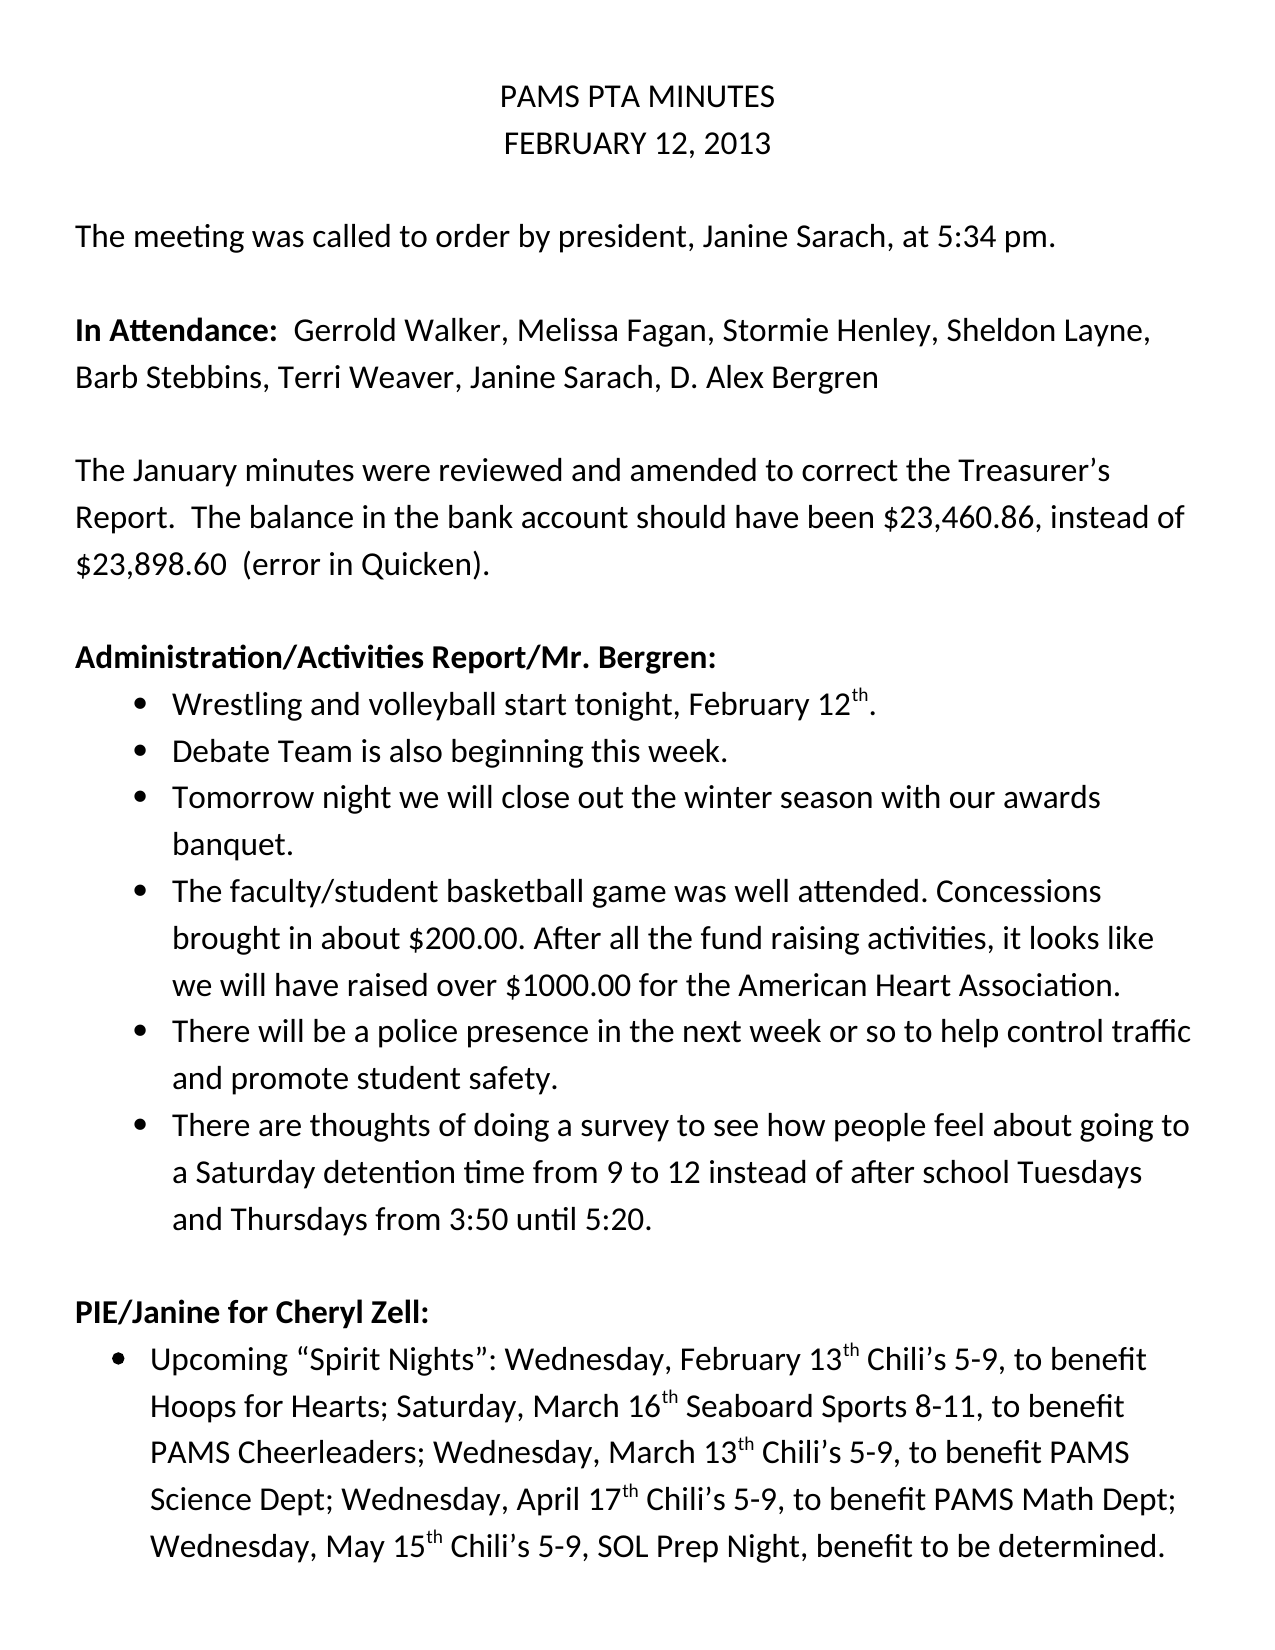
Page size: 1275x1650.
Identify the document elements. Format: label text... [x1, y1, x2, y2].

list The faculty/student basketball game was well attended. Concessions brought in about $200.00. After all the fund raising activities, it looks like we will have raised over $1000.00 for the American Heart Association. [134, 870, 1200, 1004]
list There will be a police presence in the next week or so to help control traffic and promote student safety. [134, 1010, 1200, 1098]
list Upcoming “Spirit Nights”: Wednesday, February 13th Chili’s 5-9, to benefit Hoops for Hearts; Saturday, March 16th Seaboard Sports 8-11, to benefit PAMS Cheerleaders; Wednesday, March 13th Chili’s 5-9, to benefit PAMS Science Dept; Wednesday, April 17th Chili’s 5-9, to benefit PAMS Math Dept; Wednesday, May 15th Chili’s 5-9, SOL Prep Night, benefit to be determined. [112, 1338, 1200, 1566]
text FEBRUARY 12, 2013 [75, 122, 1200, 162]
list There are thoughts of doing a survey to see how people feel about going to a Saturday detention time from 9 to 12 instead of after school Tuesdays and Thursdays from 3:50 until 5:20. [134, 1104, 1200, 1238]
list Tomorrow night we will close out the winter season with our awards banquet. [134, 777, 1200, 864]
text PIE/Janine for Cheryl Zell: [75, 1291, 1200, 1332]
text The meeting was called to order by president, Janine Sarach, at 5:34 pm. [75, 215, 1200, 256]
text In Attendance: Gerrold Walker, Melissa Fagan, Stormie Henley, Sheldon Layne, Barb Stebbins, Terri Weaver, Janine Sarach, D. Alex Bergren [75, 309, 1200, 396]
text PAMS PTA MINUTES [75, 75, 1200, 116]
text The January minutes were reviewed and amended to correct the Treasurer’s Report. The balance in the bank account should have been $23,460.86, instead of $23,898.60 (error in Quicken). [75, 449, 1200, 583]
text Administration/Activities Report/Mr. Bergren: [75, 636, 1200, 677]
list Wrestling and volleyball start tonight, February 12th. [134, 683, 1200, 724]
list Debate Team is also beginning this week. [134, 730, 1200, 771]
